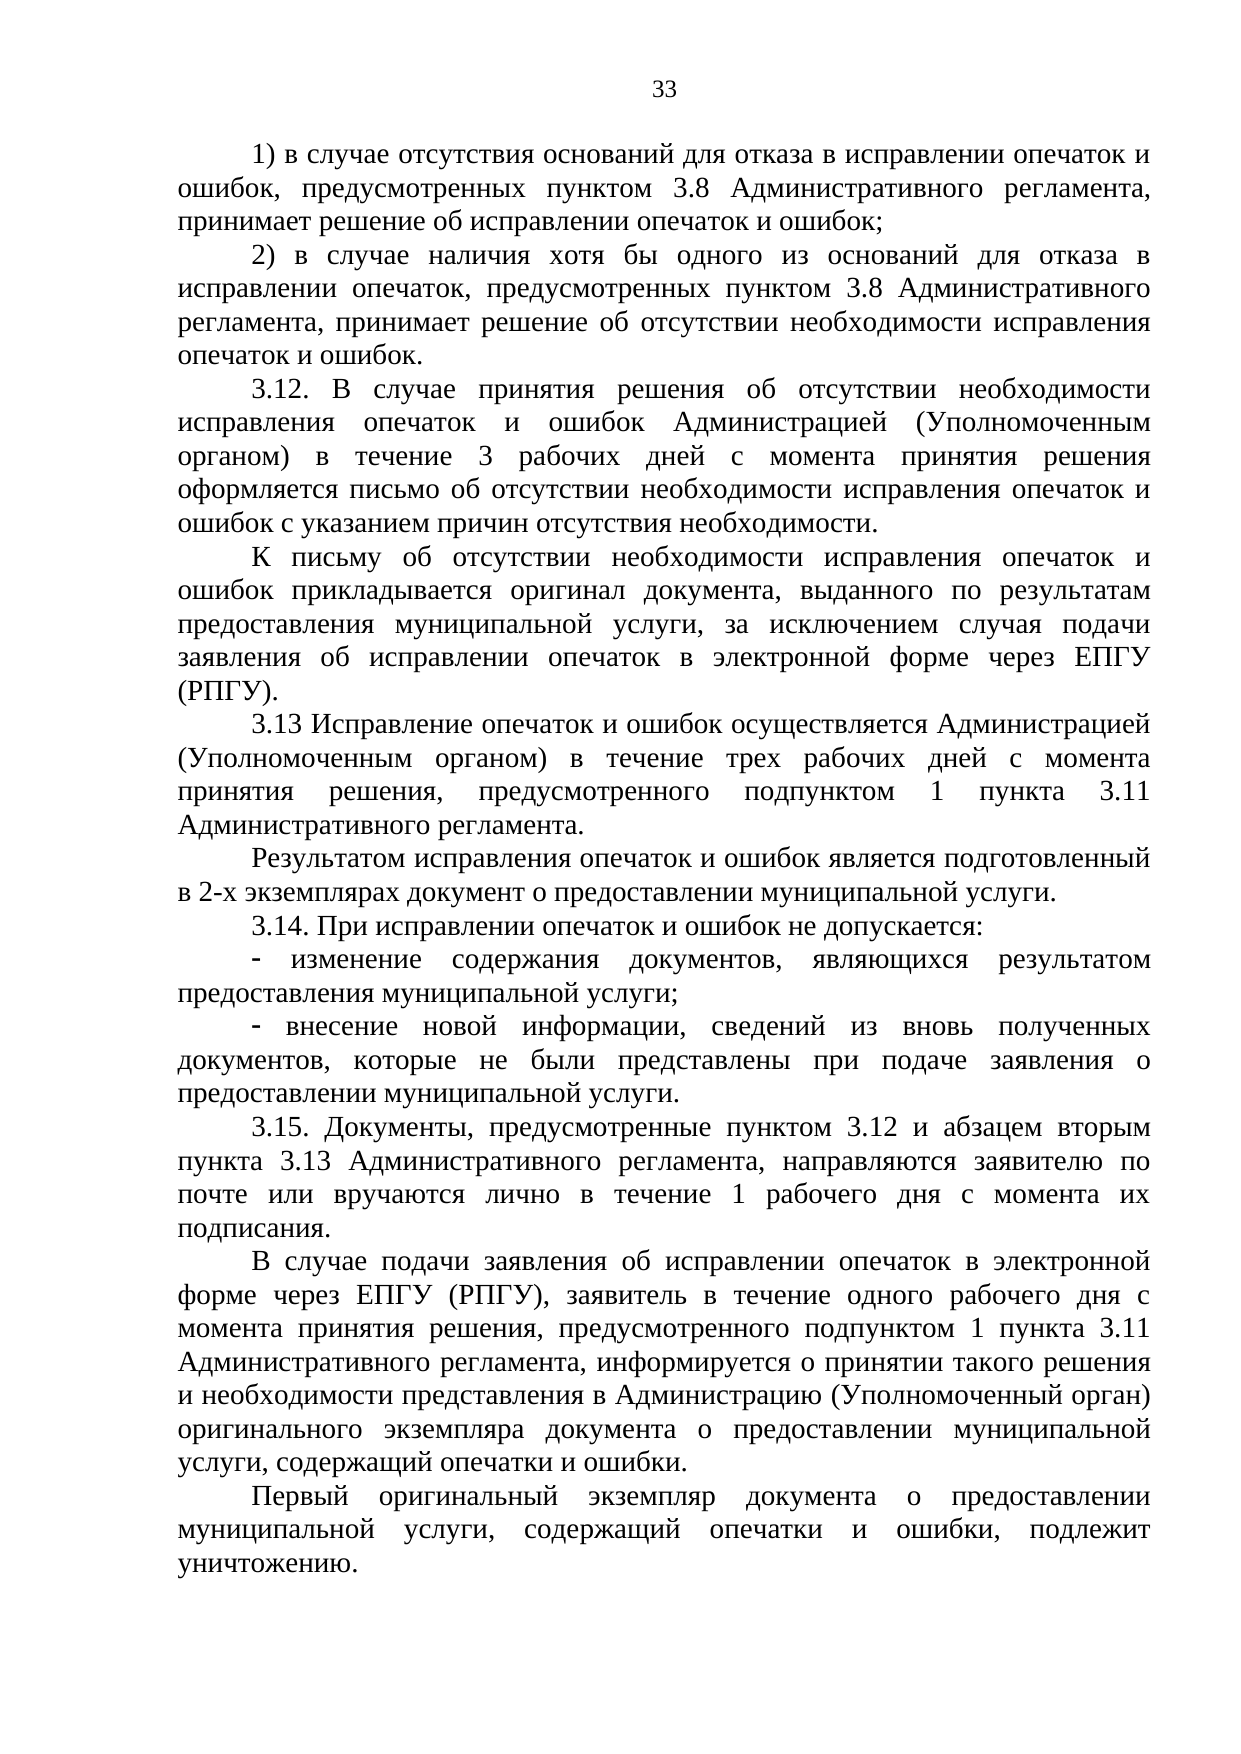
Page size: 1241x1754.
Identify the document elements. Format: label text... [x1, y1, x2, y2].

text 1) в случае отсутствия оснований для отказа в исправлении опечаток и ошибок, предусмотренных пунктом 3.8 Административного регламента, принимает решение об исправлении опечаток и ошибок; [177, 136, 1152, 237]
text 2) в случае наличия хотя бы одного из оснований для отказа в исправлении опечаток, предусмотренных пунктом 3.8 Административного регламента, принимает решение об отсутствии необходимости исправления опечаток и ошибок. [177, 237, 1152, 371]
text 3.13 Исправление опечаток и ошибок осуществляется Администрацией (Уполномоченным органом) в течение трех рабочих дней с момента принятия решения, предусмотренного подпунктом 1 пункта 3.11 Административного регламента. [177, 706, 1152, 841]
text Результатом исправления опечаток и ошибок является подготовленный в 2-х экземплярах документ о предоставлении муниципальной услуги. [177, 841, 1152, 908]
text К письму об отсутствии необходимости исправления опечаток и ошибок прикладывается оригинал документа, выданного по результатам предоставления муниципальной услуги, за исключением случая подачи заявления об исправлении опечаток в электронной форме через ЕПГУ (РПГУ). [177, 539, 1152, 706]
text 3.14. При исправлении опечаток и ошибок не допускается: [177, 908, 1152, 941]
text 3.12. В случае принятия решения об отсутствии необходимости исправления опечаток и ошибок Администрацией (Уполномоченным органом) в течение 3 рабочих дней с момента принятия решения оформляется письмо об отсутствии необходимости исправления опечаток и ошибок с указанием причин отсутствия необходимости. [177, 371, 1152, 539]
text внесение новой информации, сведений из вновь полученных документов, которые не были представлены при подаче заявления о предоставлении муниципальной услуги. [177, 1008, 1152, 1109]
text В случае подачи заявления об исправлении опечаток в электронной форме через ЕПГУ (РПГУ), заявитель в течение одного рабочего дня с момента принятия решения, предусмотренного подпунктом 1 пункта 3.11 Административного регламента, информируется о принятии такого решения и необходимости представления в Администрацию (Уполномоченный орган) оригинального экземпляра документа о предоставлении муниципальной услуги, содержащий опечатки и ошибки. [177, 1243, 1152, 1478]
text изменение содержания документов, являющихся результатом предоставления муниципальной услуги; [177, 941, 1152, 1008]
text Первый оригинальный экземпляр документа о предоставлении муниципальной услуги, содержащий опечатки и ошибки, подлежит уничтожению. [177, 1478, 1152, 1579]
text 3.15. Документы, предусмотренные пунктом 3.12 и абзацем вторым пункта 3.13 Административного регламента, направляются заявителю по почте или вручаются лично в течение 1 рабочего дня с момента их подписания. [177, 1109, 1152, 1243]
